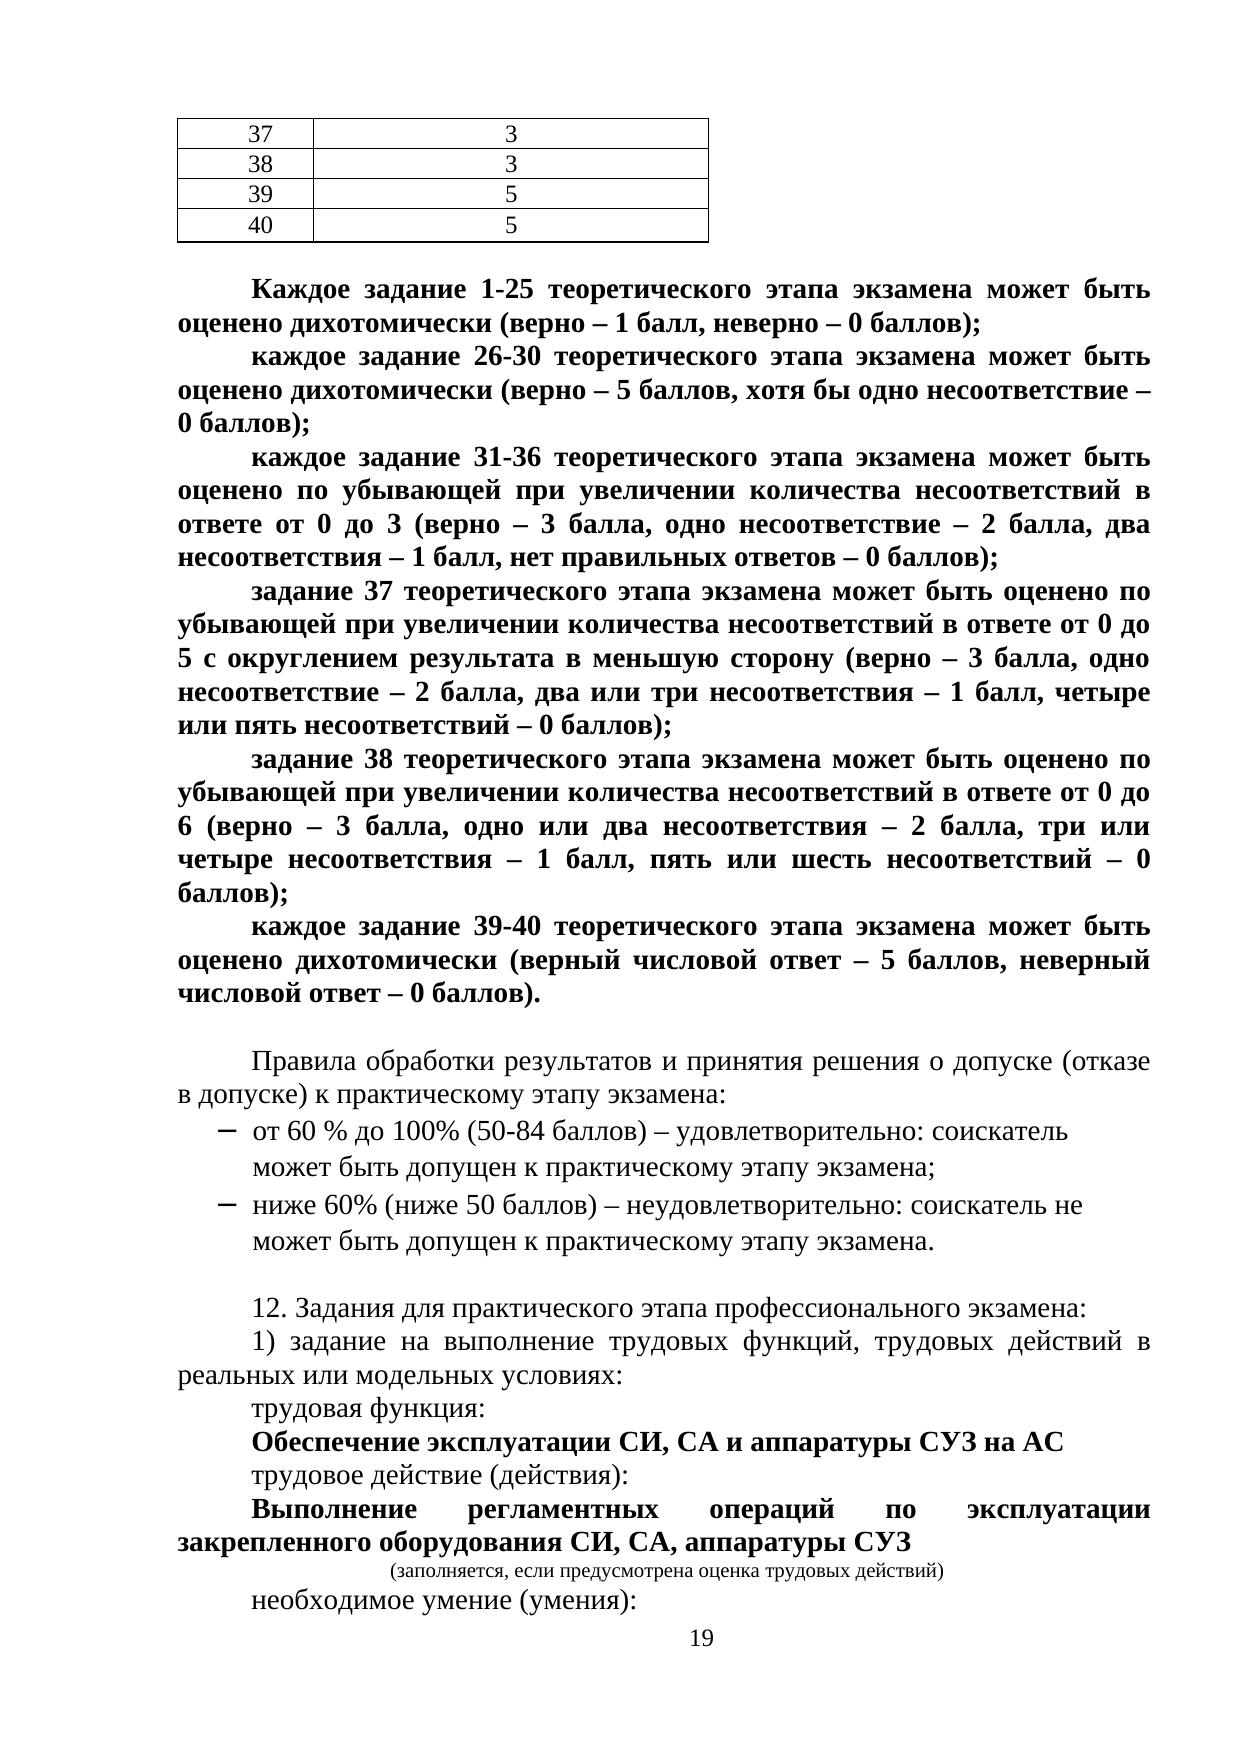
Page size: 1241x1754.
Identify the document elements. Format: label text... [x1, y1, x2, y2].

text каждое задание 39-40 теоретического этапа экзамена может быть оценено дихотомически (верный числовой ответ – 5 баллов, неверный числовой ответ – 0 баллов). [177, 908, 1152, 1009]
table_cell 5 [314, 179, 708, 207]
table_cell 40 [178, 209, 313, 241]
table_cell 38 [178, 149, 313, 178]
text 12. Задания для практического этапа профессионального экзамена: [177, 1290, 1152, 1323]
text Выполнение регламентных операций по эксплуатации закрепленного оборудования СИ, СА, аппаратуры СУЗ [177, 1491, 1152, 1558]
text каждое задание 31-36 теоретического этапа экзамена может быть оценено по убывающей при увеличении количества несоответствий в ответе от 0 до 3 (верно – 3 балла, одно несоответствие – 2 балла, два несоответствия – 1 балл, нет правильных ответов – 0 баллов); [177, 439, 1152, 573]
list от 60 % до 100% (50-84 баллов) – удовлетворительно: соискатель может быть допущен к практическому этапу экзамена; [215, 1110, 1152, 1183]
table_cell 5 [314, 209, 708, 241]
text Каждое задание 1-25 теоретического этапа экзамена может быть оценено дихотомически (верно – 1 балл, неверно – 0 баллов); [177, 271, 1152, 338]
table_cell 3 [314, 119, 708, 148]
text каждое задание 26-30 теоретического этапа экзамена может быть оценено дихотомически (верно – 5 баллов, хотя бы одно несоответствие – 0 баллов); [177, 338, 1152, 439]
text Правила обработки результатов и принятия решения о допуске (отказе в допуске) к практическому этапу экзамена: [177, 1043, 1152, 1110]
text задание 37 теоретического этапа экзамена может быть оценено по убывающей при увеличении количества несоответствий в ответе от 0 до 5 с округлением результата в меньшую сторону (верно – 3 балла, одно несоответствие – 2 балла, два или три несоответствия – 1 балл, четыре или пять несоответствий – 0 баллов); [177, 573, 1152, 741]
table_cell 37 [178, 119, 313, 148]
text 1) задание на выполнение трудовых функций, трудовых действий в реальных или модельных условиях: [177, 1323, 1152, 1390]
list ниже 60% (ниже 50 баллов) – неудовлетворительно: соискатель не может быть допущен к практическому этапу экзамена. [215, 1183, 1152, 1256]
text Обеспечение эксплуатации СИ, СА и аппаратуры СУЗ на АС [177, 1424, 1152, 1457]
table_cell 39 [178, 179, 313, 207]
text трудовая функция: [177, 1390, 1152, 1424]
text (заполняется, если предусмотрена оценка трудовых действий) [177, 1558, 1152, 1582]
text необходимое умение (умения): [177, 1582, 1152, 1616]
text трудовое действие (действия): [177, 1457, 1152, 1491]
text задание 38 теоретического этапа экзамена может быть оценено по убывающей при увеличении количества несоответствий в ответе от 0 до 6 (верно – 3 балла, одно или два несоответствия – 2 балла, три или четыре несоответствия – 1 балл, пять или шесть несоответствий – 0 баллов); [177, 741, 1152, 908]
table_cell 3 [314, 149, 708, 178]
